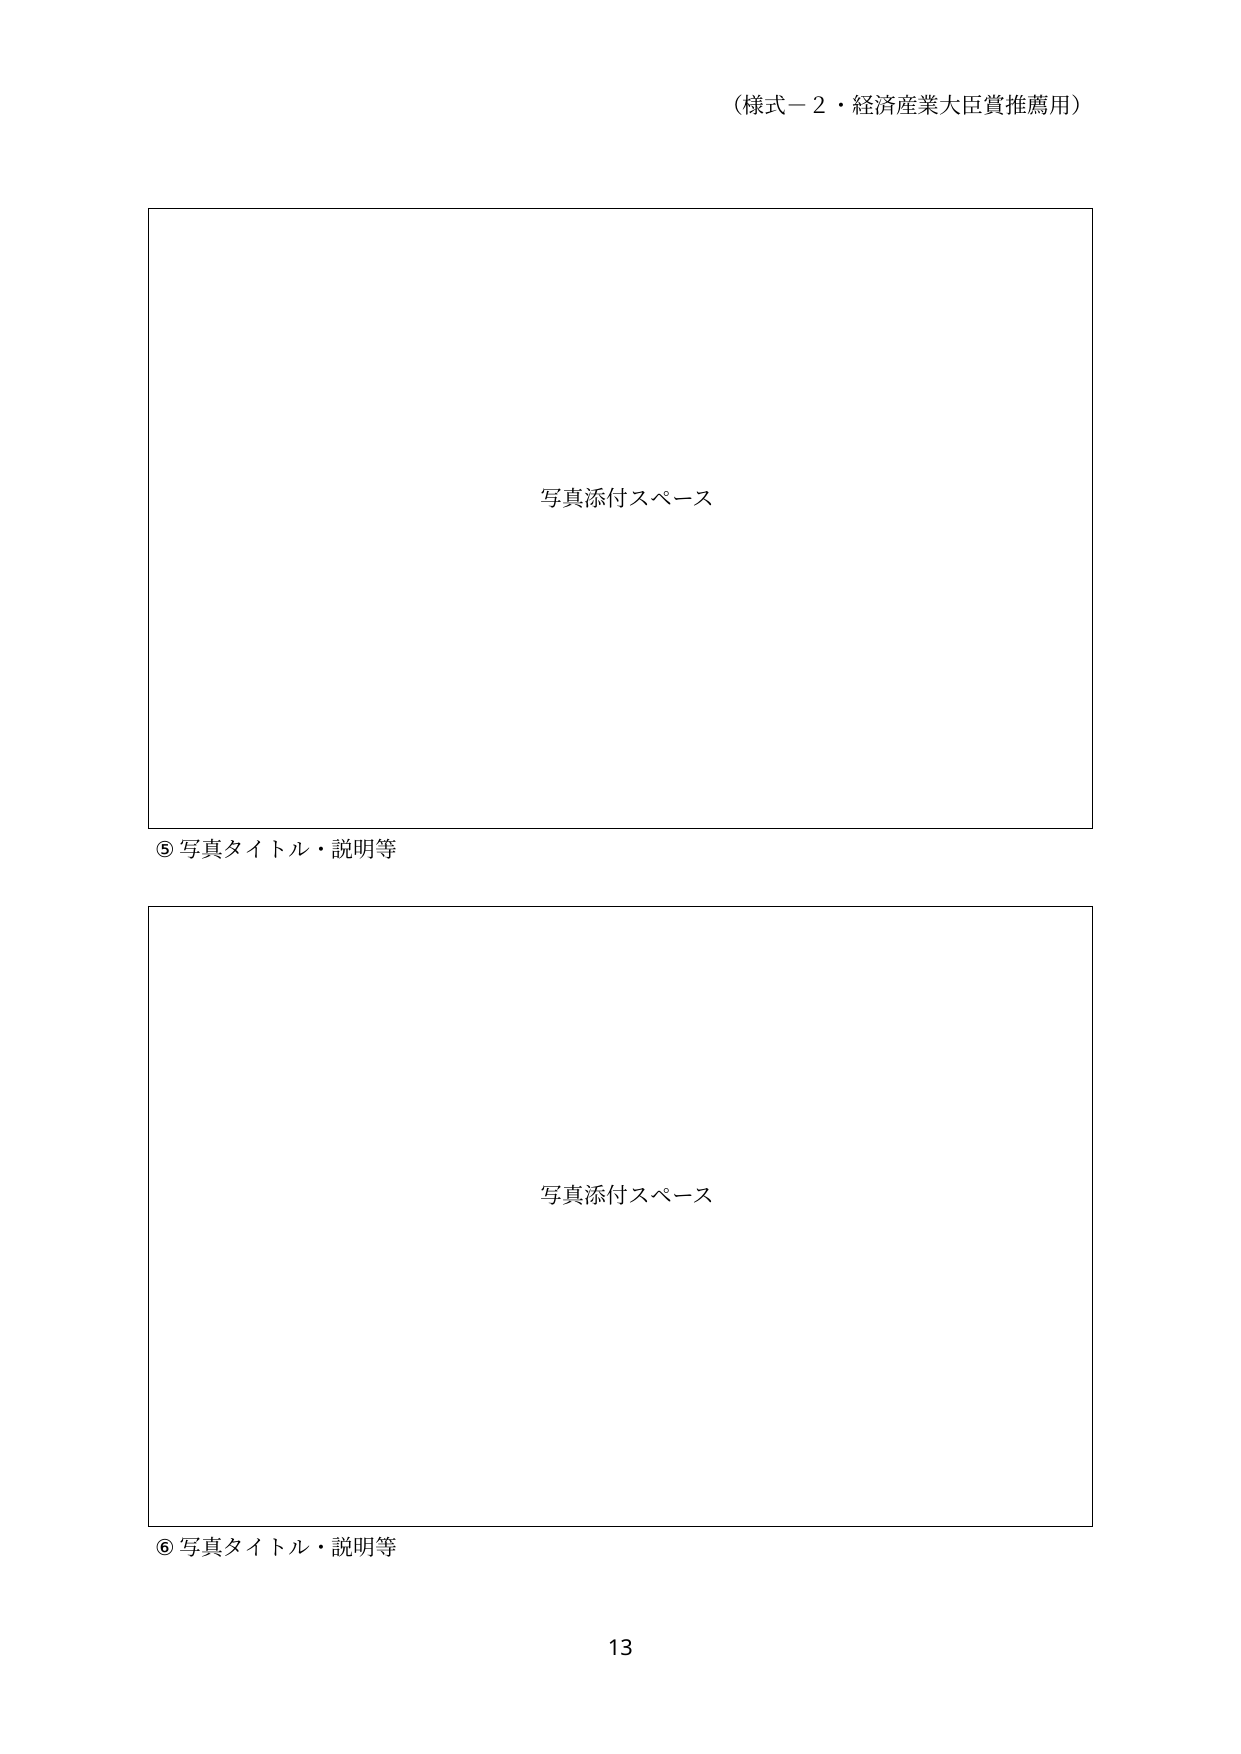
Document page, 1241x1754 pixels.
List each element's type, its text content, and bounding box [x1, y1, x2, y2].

text ⑥写真タイトル・説明等 [155, 1527, 1107, 1565]
text ⑤写真タイトル・説明等 [155, 829, 1107, 867]
table_header 写真添付スペース [149, 209, 1092, 828]
table_header 写真添付スペース [149, 907, 1092, 1526]
